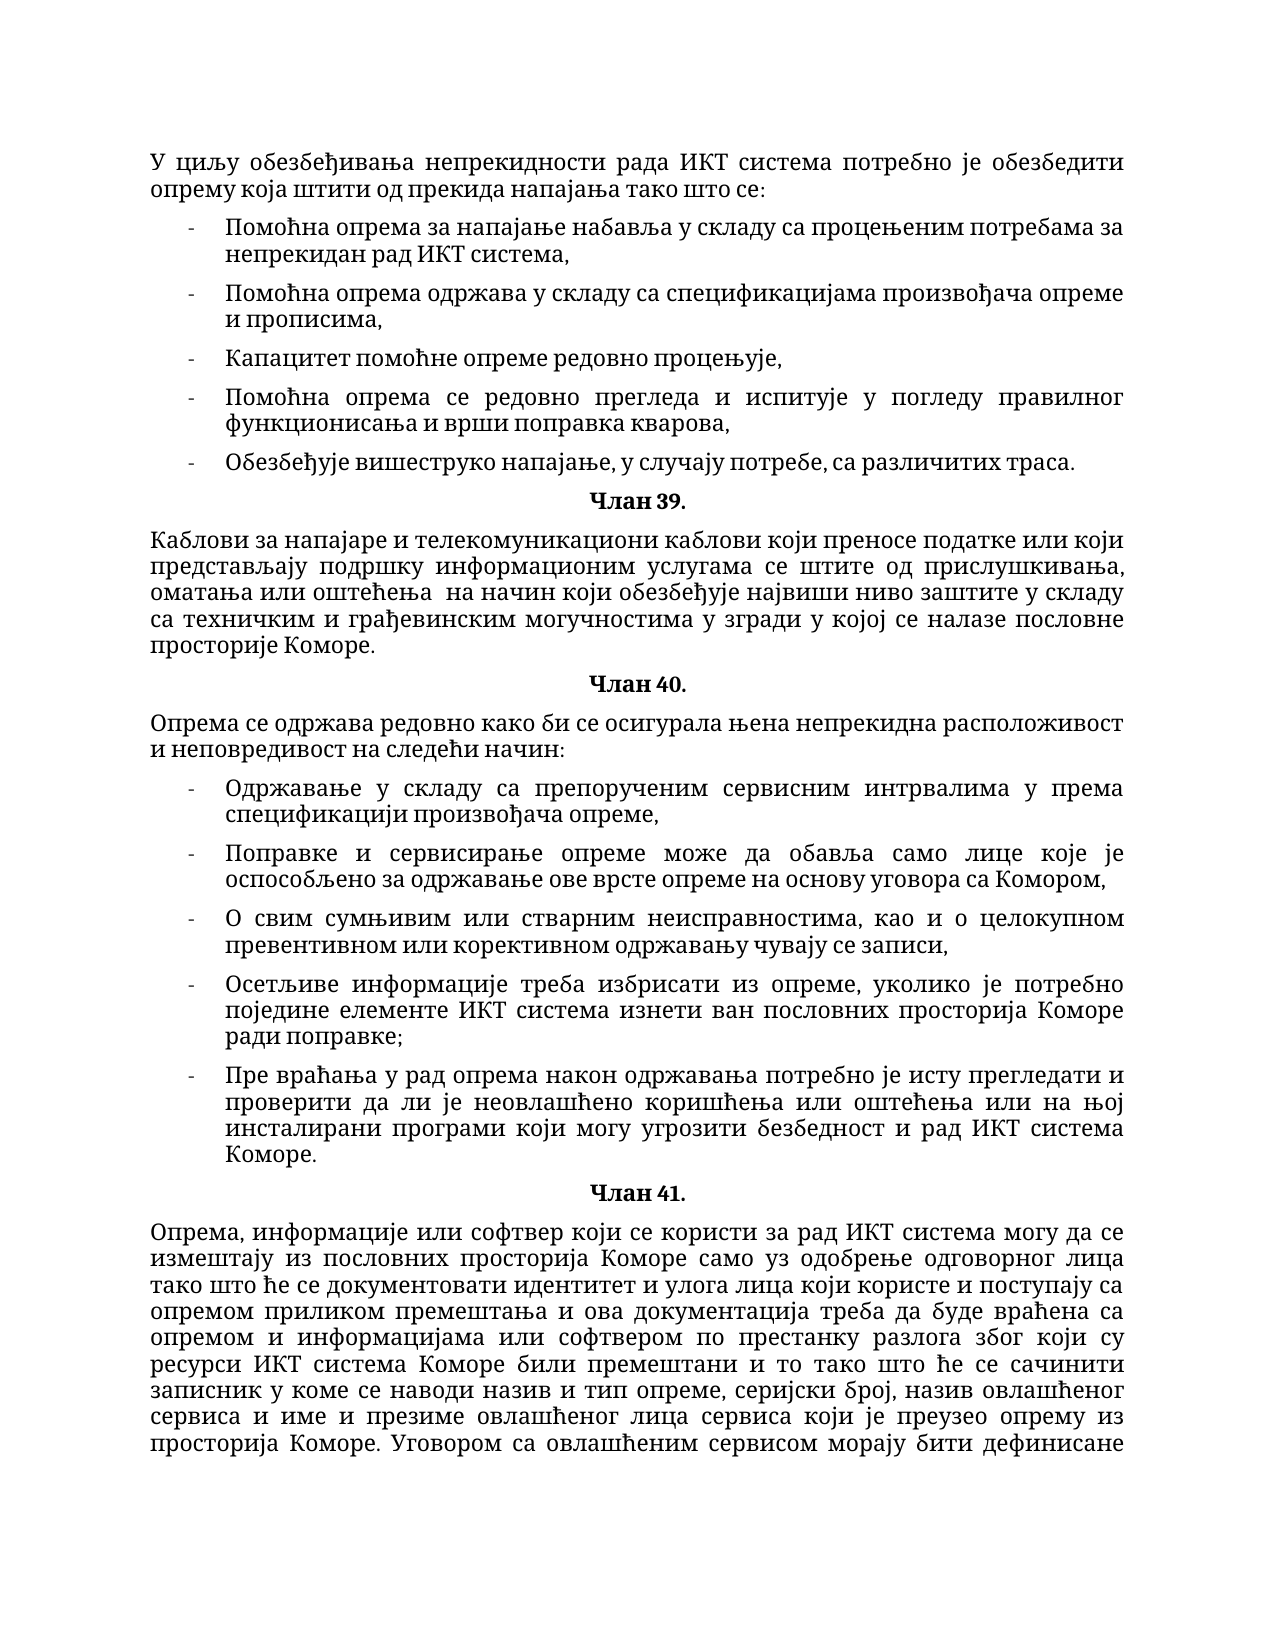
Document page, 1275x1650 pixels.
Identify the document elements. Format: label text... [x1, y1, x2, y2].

text Каблови за напајаре и телекомуникациони каблови који преносе податке или који представљају подршку информационим услугама се штите од прислушкивања, оматања или оштећења на начин који обезбеђује највиши ниво заштите у складу са техничким и грађевинским могучностима у згради у којој се налазе пословне просторије Коморе. [150, 527, 1125, 659]
text Члан 39. [150, 488, 1125, 515]
list Осетљиве информације треба избрисати из опреме, уколико је потребно поједине елементе ИКТ система изнети ван пословних просторија Коморе ради поправке; [187, 971, 1125, 1050]
text Опрема се одржава редовно како би се осигурала њена непрекидна расположивост и неповредивост на следећи начин: [150, 711, 1125, 763]
text Члан 41. [150, 1181, 1125, 1207]
list Помоћна опрема за напајање набавља у складу са процењеним потребама за непрекидан рад ИКТ система, [187, 215, 1125, 268]
list Поправке и сервисирање опреме може да обавља само лице које је оспособљено за одржавање ове врсте опреме на основу уговора са Комором, [187, 841, 1125, 894]
list Пре враћања у рад опрема након одржавања потребно је исту прегледати и проверити да ли је неовлашћено коришћења или оштећења или на њој инсталирани програми који могу угрозити безбедност и рад ИКТ система Коморе. [187, 1063, 1125, 1168]
list Помоћна опрема се редовно прегледа и испитује у погледу правилног функционисања и врши поправка кварова, [187, 384, 1125, 437]
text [150, 1220, 1125, 1457]
text У циљу обезбеђивања непрекидности рада ИКТ система потребно је обезбедити опрему која штити од прекида напајања тако што се: [150, 150, 1125, 203]
list Одржавање у складу са препорученим сервисним интрвалима у према спецификацији произвођача опреме, [187, 776, 1125, 828]
text Члан 40. [150, 672, 1125, 698]
list Капацитет помоћне опреме редовно процењује, [187, 346, 1125, 372]
list Обезбеђује вишеструко напајање, у случају потребе, са различитих траса. [187, 450, 1125, 476]
list Помоћна опрема одржава у складу са спецификацијама произвођача опреме и прописима, [187, 280, 1125, 333]
list О свим сумњивим или стварним неисправностима, као и о целокупном превентивном или корективном одржавању чувају се записи, [187, 906, 1125, 959]
